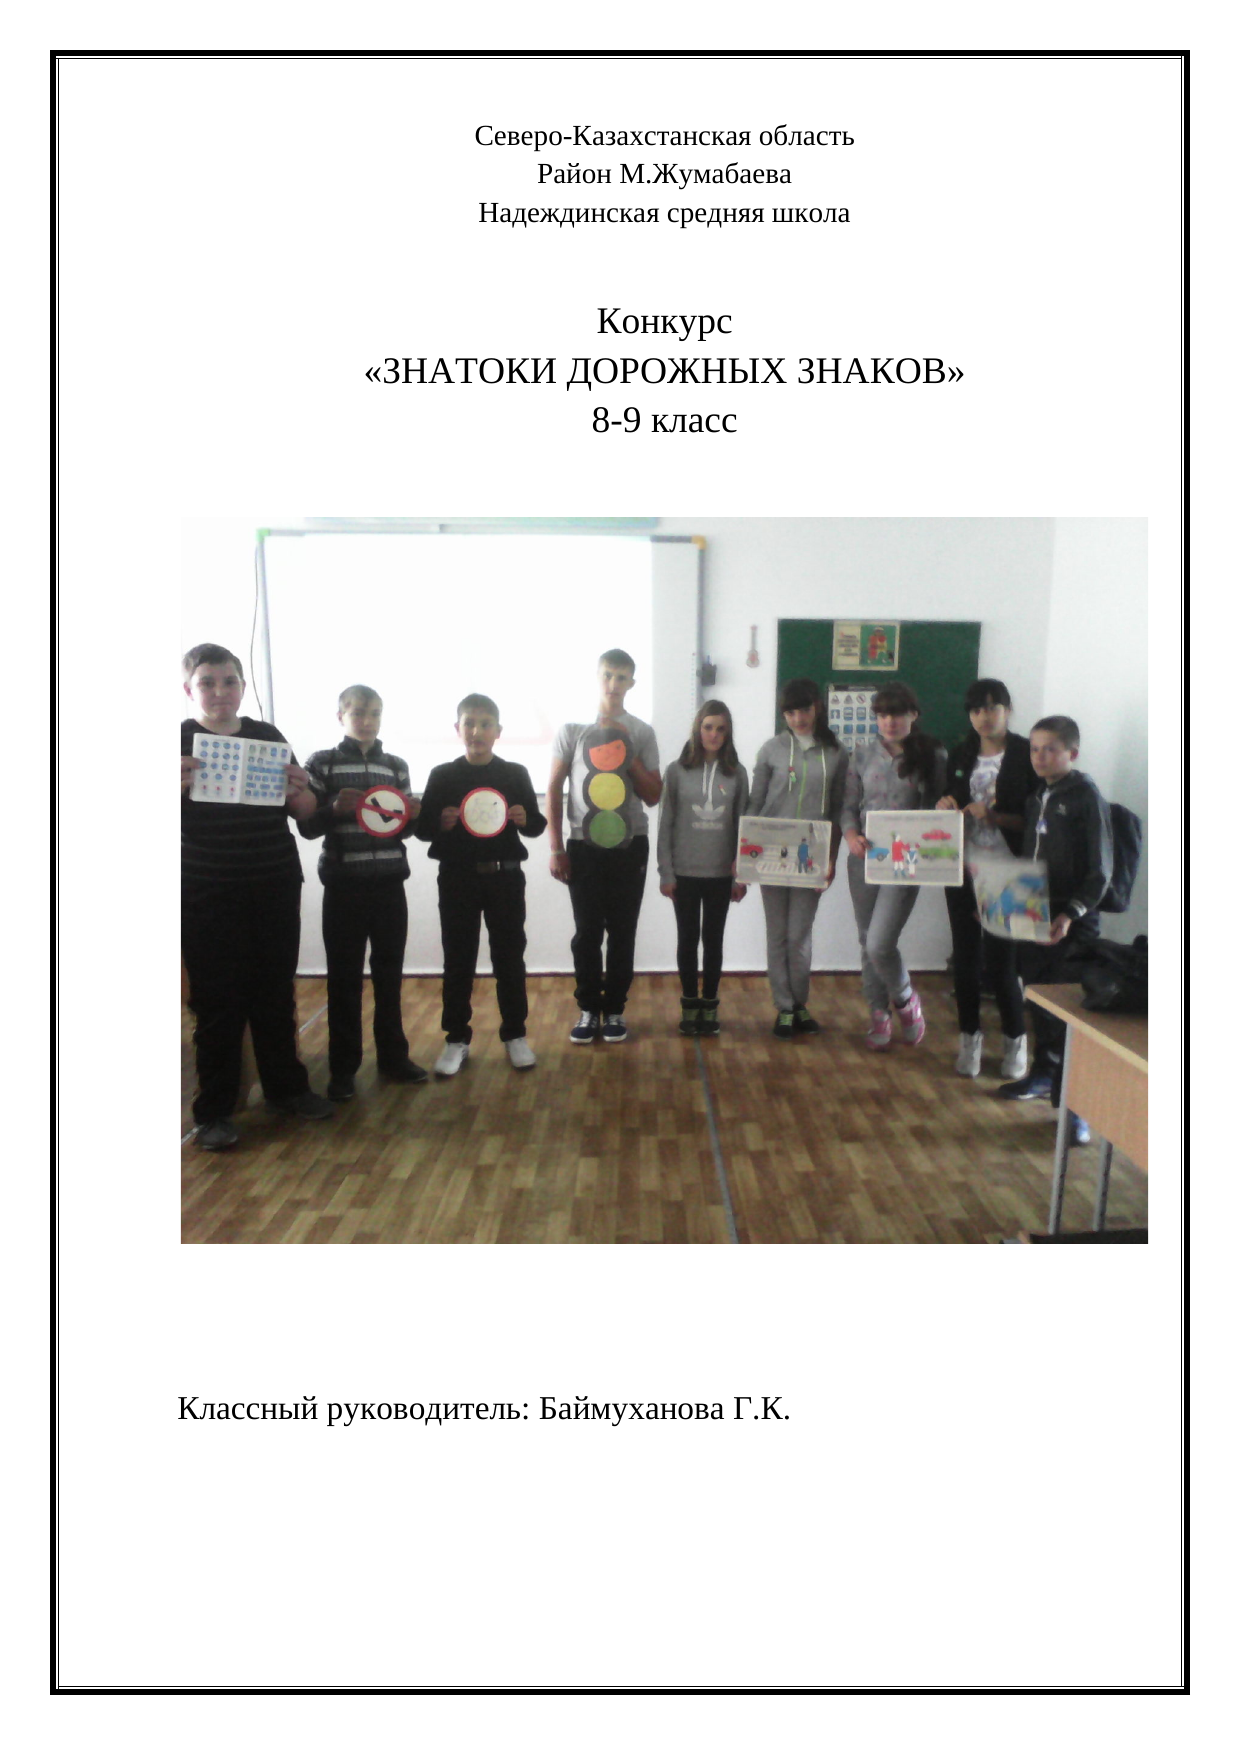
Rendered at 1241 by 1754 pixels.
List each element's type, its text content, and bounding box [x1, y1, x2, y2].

text Классный руководитель: Баймуханова Г.К. [177, 1388, 1152, 1427]
text 8-9 класс [177, 398, 1152, 441]
picture [180, 517, 1149, 1244]
text Надеждинская средняя школа [177, 195, 1152, 229]
text «ЗНАТОКИ ДОРОЖНЫХ ЗНАКОВ» [177, 348, 1152, 391]
text Район М.Жумабаева [177, 157, 1152, 190]
text Северо-Казахстанская область [177, 118, 1152, 152]
text Конкурс [177, 299, 1152, 342]
